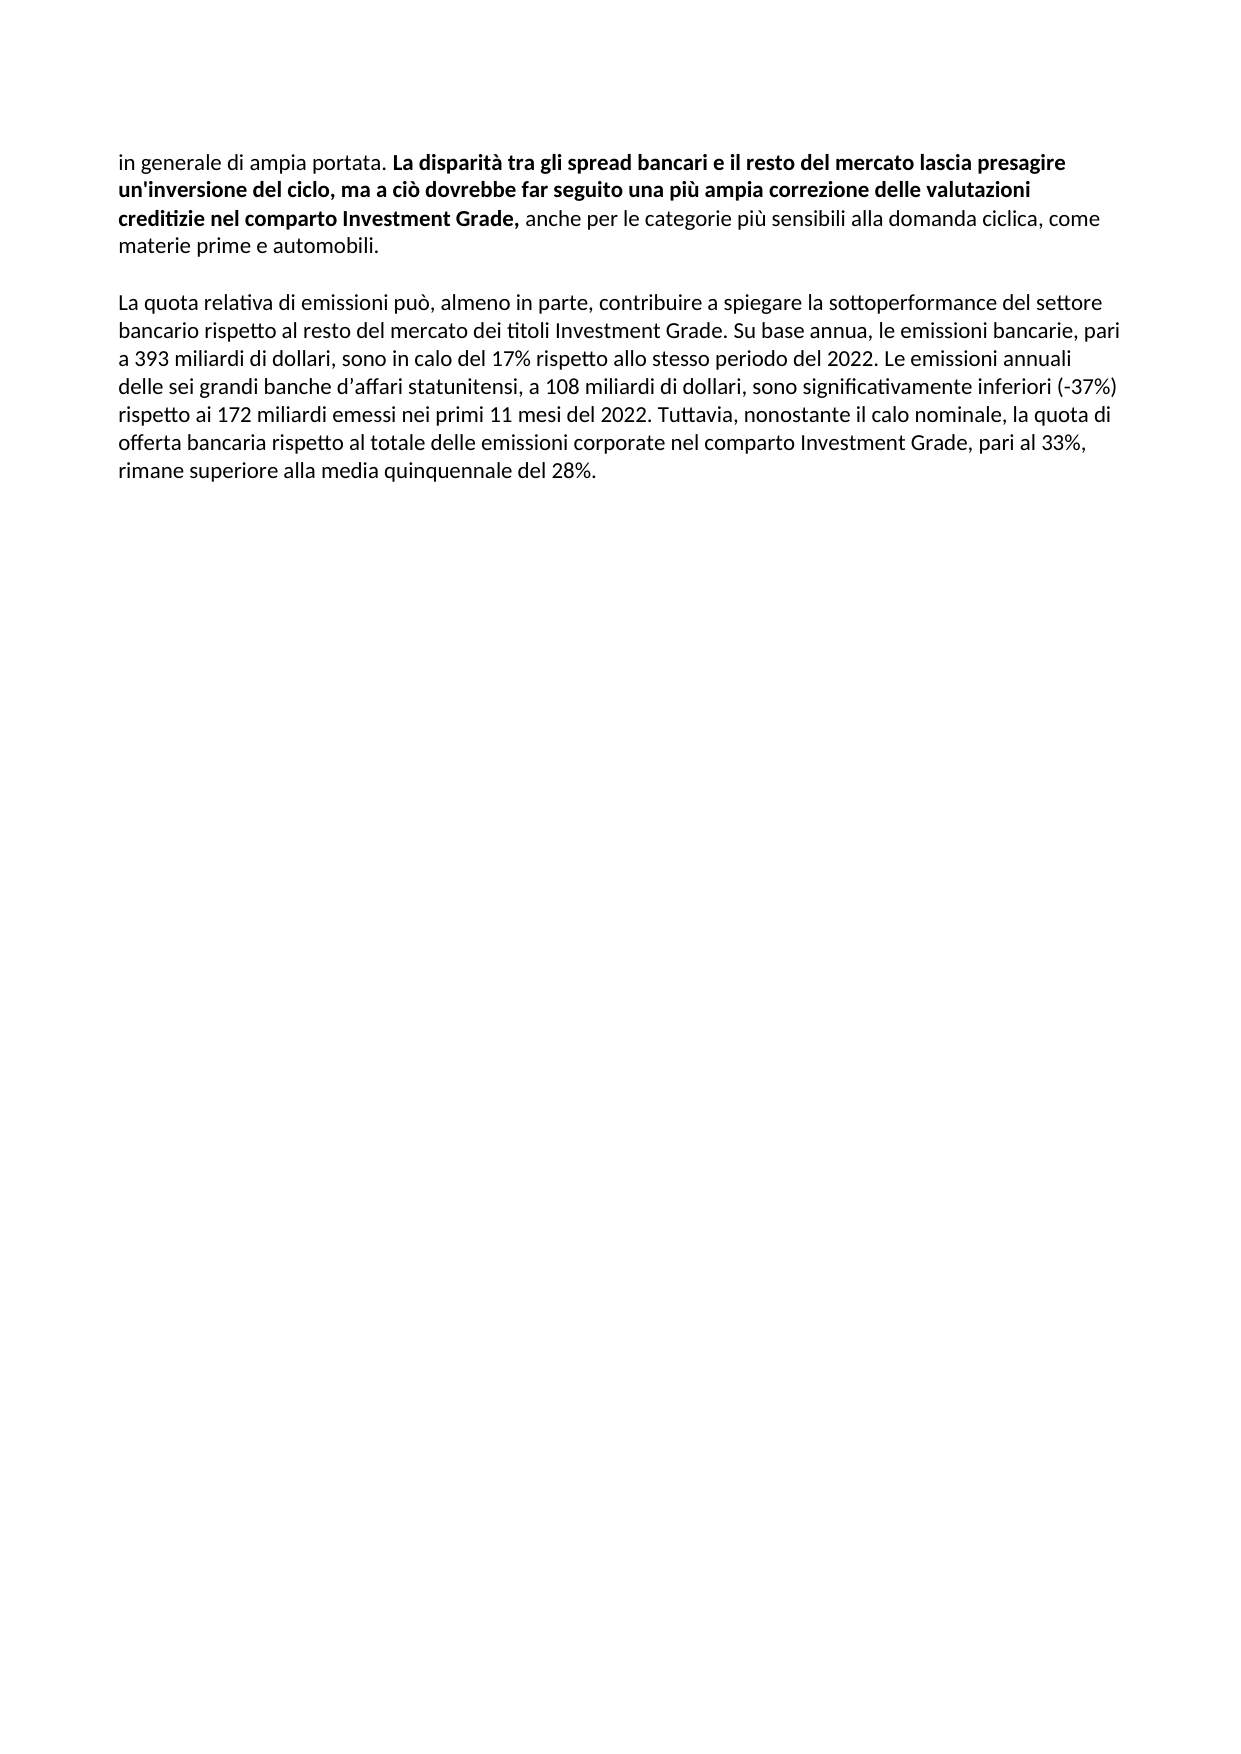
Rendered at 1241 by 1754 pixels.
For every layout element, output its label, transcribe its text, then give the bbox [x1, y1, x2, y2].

text La quota relativa di emissioni può, almeno in parte, contribuire a spiegare la sottoperformance del settore bancario rispetto al resto del mercato dei titoli Investment Grade. Su base annua, le emissioni bancarie, pari a 393 miliardi di dollari, sono in calo del 17% rispetto allo stesso periodo del 2022. Le emissioni annuali delle sei grandi banche d’affari statunitensi, a 108 miliardi di dollari, sono significativamente inferiori (-37%) rispetto ai 172 miliardi emessi nei primi 11 mesi del 2022. Tuttavia, nonostante il calo nominale, la quota di offerta bancaria rispetto al totale delle emissioni corporate nel comparto Investment Grade, pari al 33%, rimane superiore alla media quinquennale del 28%. [118, 288, 1122, 484]
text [118, 148, 1122, 260]
